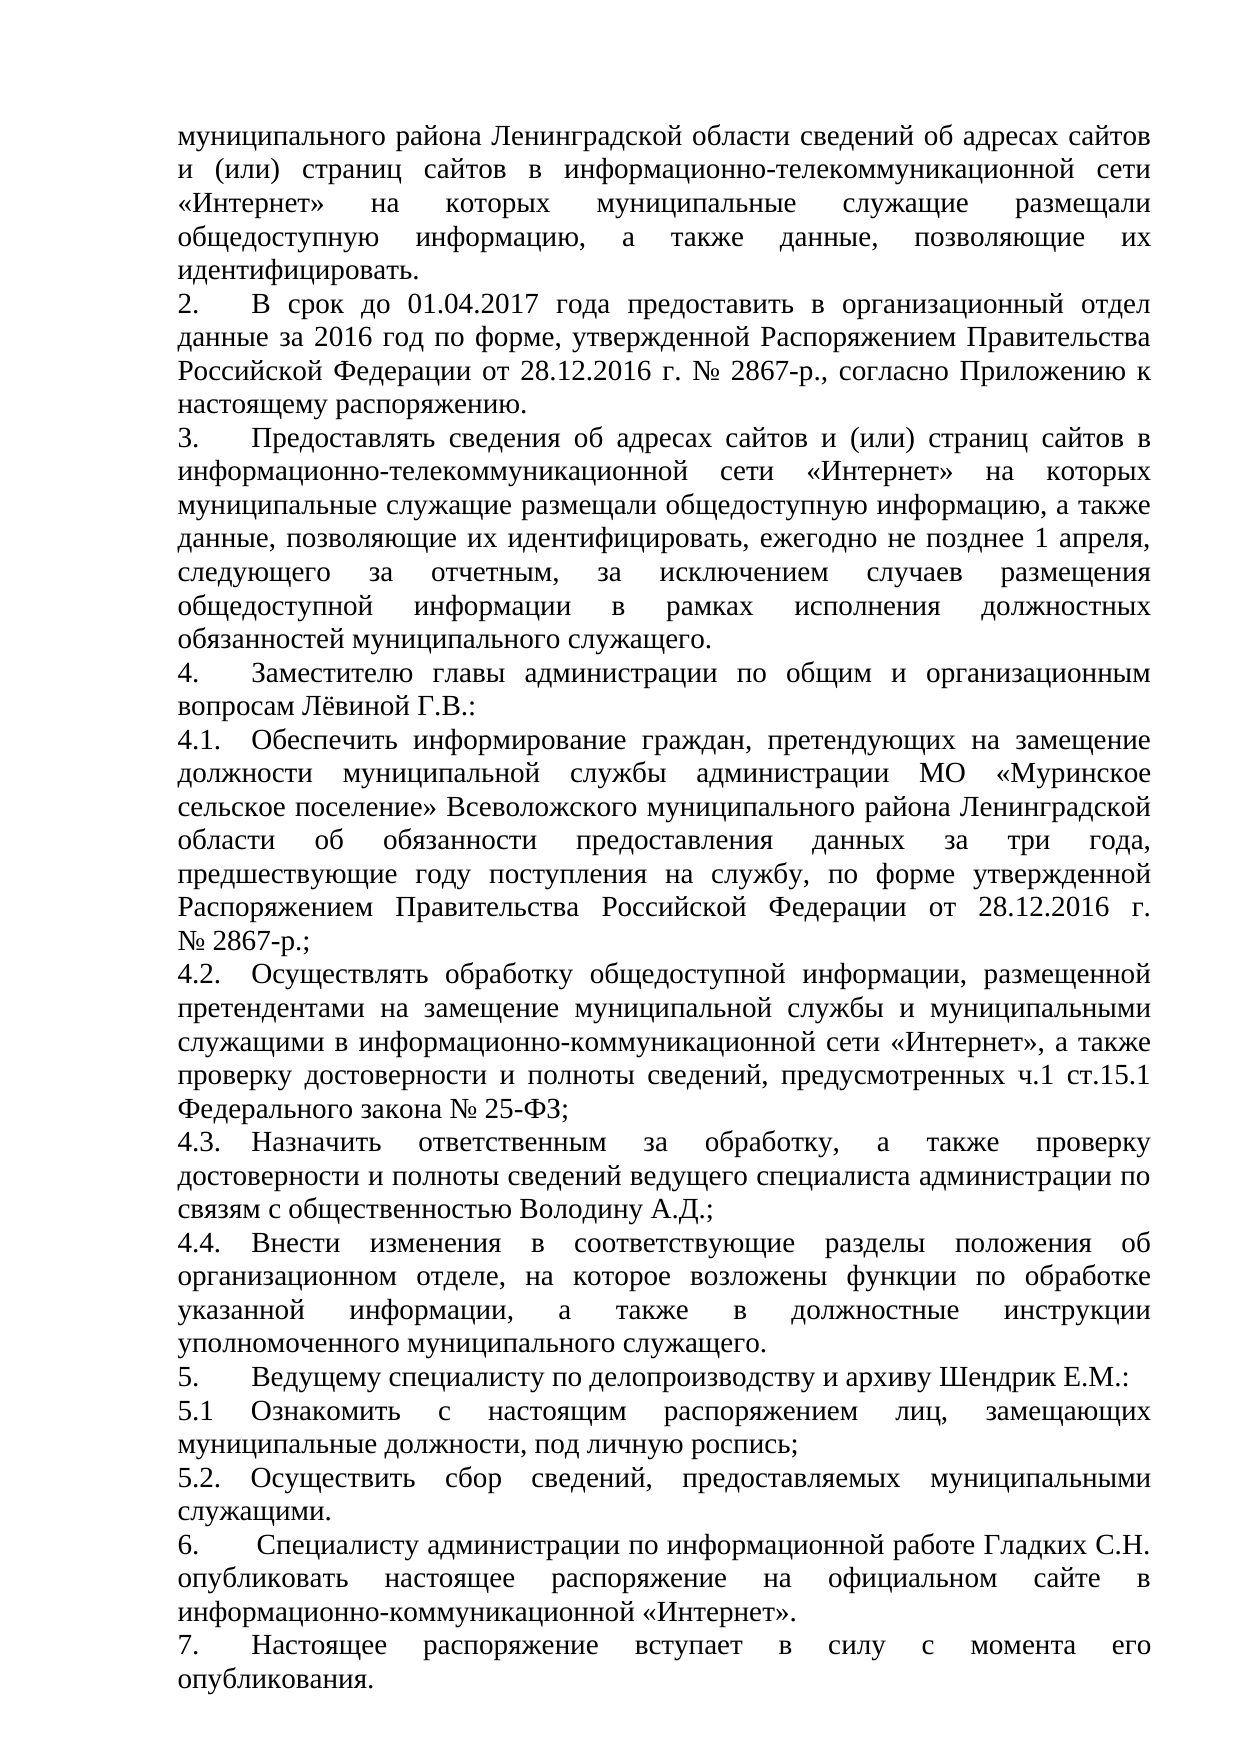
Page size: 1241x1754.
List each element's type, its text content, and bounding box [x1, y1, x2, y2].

list Ведущему специалисту по делопроизводству и архиву Шендрик Е.М.: [177, 1359, 1152, 1393]
list 5.1 Ознакомить с настоящим распоряжением лиц, замещающих муниципальные должности, под личную роспись; [177, 1393, 1152, 1460]
list Обеспечить информирование граждан, претендующих на замещение должности муниципальной службы администрации МО «Муринское сельское поселение» Всеволожского муниципального района Ленинградской области об обязанности предоставления данных за три года, предшествующие году поступления на службу, по форме утвержденной Распоряжением Правительства Российской Федерации от 28.12.2016 г. № 2867-р.; [177, 722, 1152, 957]
list 5.2. Осуществить сбор сведений, предоставляемых муниципальными служащими. [177, 1460, 1152, 1527]
list Осуществлять обработку общедоступной информации, размещенной претендентами на замещение муниципальной службы и муниципальными служащими в информационно-коммуникационной сети «Интернет», а также проверку достоверности и полноты сведений, предусмотренных ч.1 ст.15.1 Федерального закона № 25-ФЗ; [177, 957, 1152, 1124]
list Внести изменения в соответствующие разделы положения об организационном отделе, на которое возложены функции по обработке указанной информации, а также в должностные инструкции уполномоченного муниципального служащего. [177, 1225, 1152, 1359]
list Назначить ответственным за обработку, а также проверку достоверности и полноты сведений ведущего специалиста администрации по связям с общественностью Володину А.Д.; [177, 1124, 1152, 1225]
list Настоящее распоряжение вступает в силу с момента его опубликования. [177, 1627, 1152, 1694]
list Заместителю главы администрации по общим и организационным вопросам Лёвиной Г.В.: [177, 655, 1152, 722]
list В срок до 01.04.2017 года предоставить в организационный отдел данные за 2016 год по форме, утвержденной Распоряжением Правительства Российской Федерации от 28.12.2016 г. № 2867-р., согласно Приложению к настоящему распоряжению. [177, 286, 1152, 420]
list 6. Специалисту администрации по информационной работе Гладких С.Н. опубликовать настоящее распоряжение на официальном сайте в информационно-коммуникационной «Интернет». [177, 1527, 1152, 1627]
list Предоставлять сведения об адресах сайтов и (или) страниц сайтов в информационно-телекоммуникационной сети «Интернет» на которых муниципальные служащие размещали общедоступную информацию, а также данные, позволяющие их идентифицировать, ежегодно не позднее 1 апреля, следующего за отчетным, за исключением случаев размещения общедоступной информации в рамках исполнения должностных обязанностей муниципального служащего. [177, 420, 1152, 655]
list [177, 118, 1152, 286]
